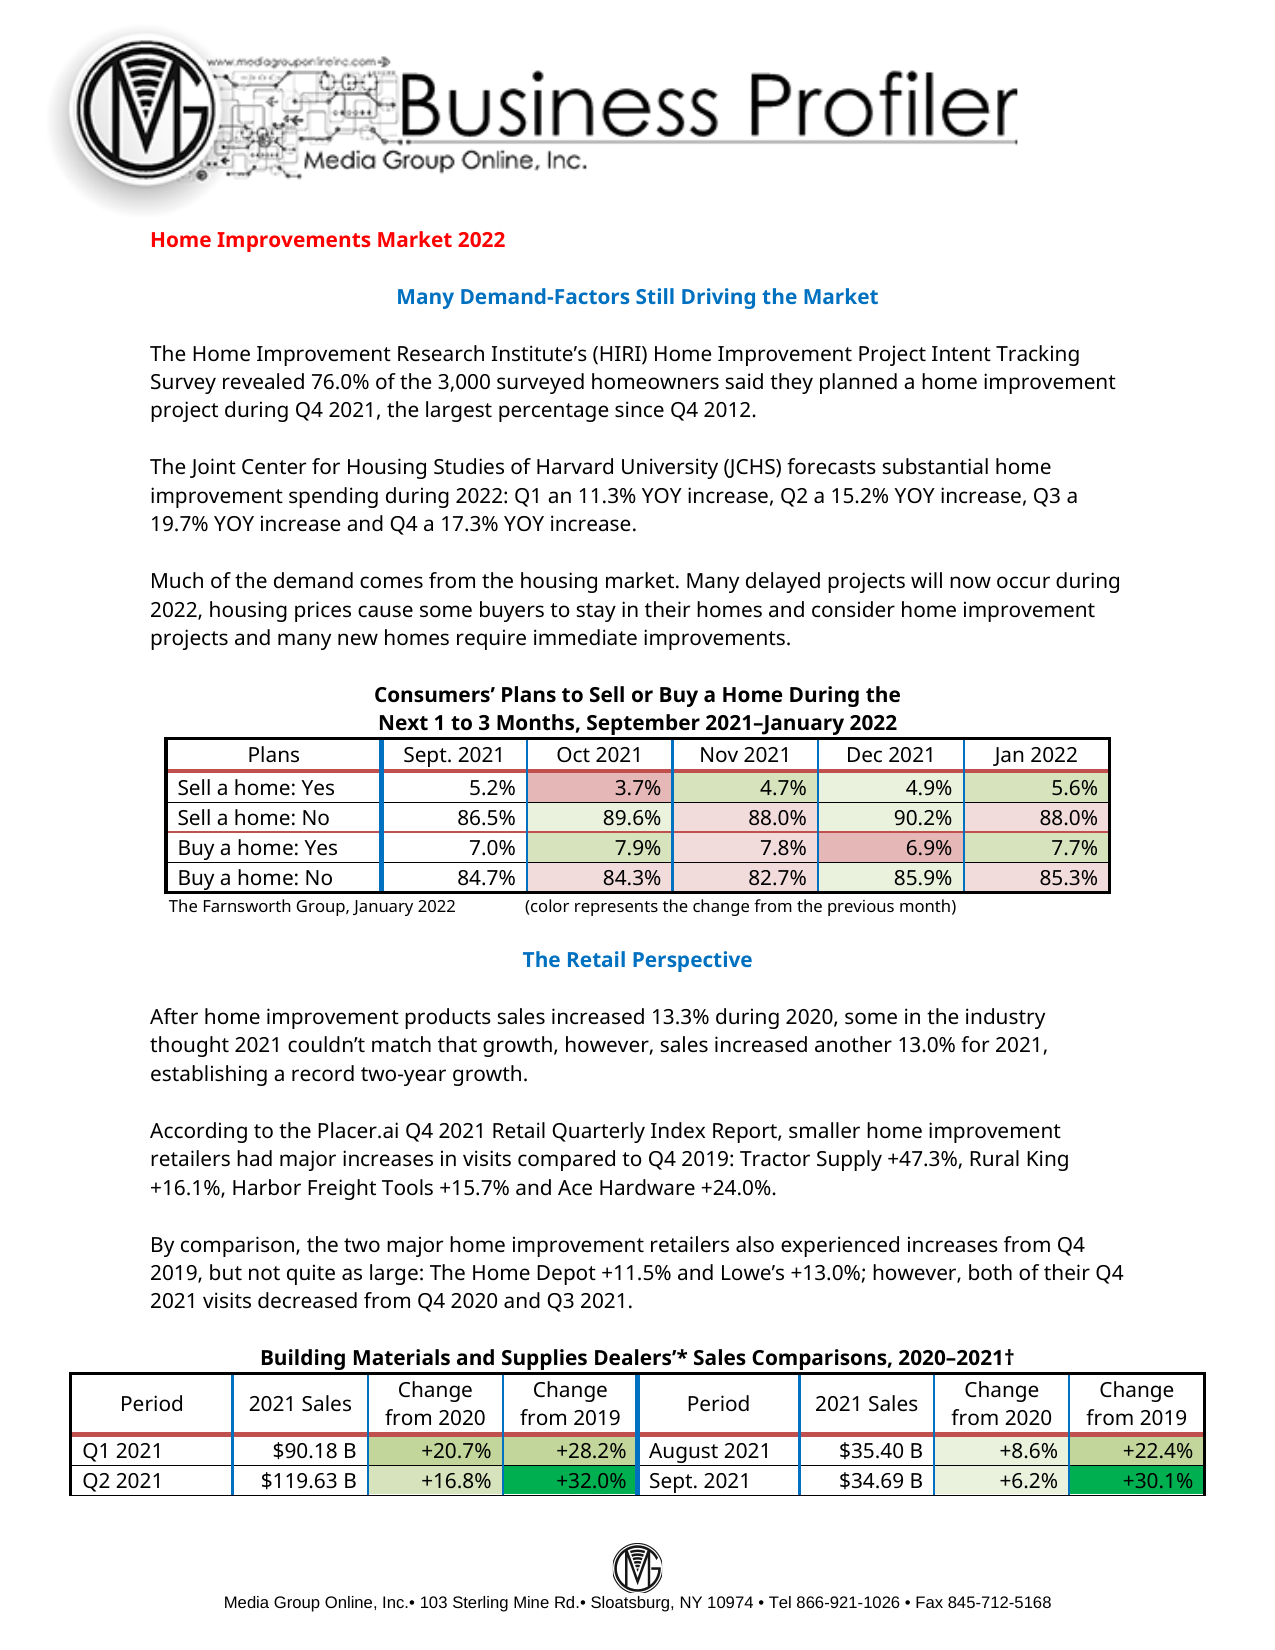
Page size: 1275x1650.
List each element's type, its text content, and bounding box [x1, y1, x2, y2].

table_header 2021 Sales [234, 1375, 367, 1432]
table_cell 7.8% [674, 833, 817, 862]
table_cell 90.2% [819, 803, 963, 831]
table_cell +8.6% [935, 1437, 1068, 1465]
table_cell 84.3% [528, 863, 671, 891]
table_cell 85.3% [965, 863, 1108, 891]
table_header Period [72, 1375, 231, 1432]
table_cell Sept. 2021 [640, 1466, 798, 1494]
table_cell 7.9% [528, 833, 671, 862]
table_cell August 2021 [640, 1437, 798, 1465]
text Much of the demand comes from the housing market. Many delayed projects will now occur during 2022, housing prices cause some buyers to stay in their homes and consider home improvement projects and many new homes require immediate improvements. [150, 566, 1125, 652]
table_cell 7.0% [384, 833, 526, 862]
table_cell 4.9% [819, 773, 963, 802]
table_cell $119.63 B [234, 1466, 367, 1494]
text The Joint Center for Housing Studies of Harvard University (JCHS) forecasts substantial home improvement spending during 2022: Q1 an 11.3% YOY increase, Q2 a 15.2% YOY increase, Q3 a 19.7% YOY increase and Q4 a 17.3% YOY increase. [150, 452, 1125, 538]
table_header Jan 2022 [965, 740, 1108, 768]
table_cell 85.9% [819, 863, 963, 891]
text Consumers’ Plans to Sell or Buy a Home During the [150, 680, 1125, 708]
table_cell 86.5% [384, 803, 526, 831]
table_cell +6.2% [935, 1466, 1068, 1494]
table_header Plans [168, 740, 379, 768]
text Home Improvements Market 2022 [150, 225, 1125, 253]
table_cell 4.7% [674, 773, 817, 802]
text Next 1 to 3 Months, September 2021–January 2022 [150, 708, 1125, 737]
table_header Dec 2021 [819, 740, 963, 768]
table_cell Q1 2021 [72, 1437, 231, 1465]
table_cell $90.18 B [234, 1437, 367, 1465]
table_header Sept. 2021 [384, 740, 526, 768]
table_cell +16.8% [369, 1466, 502, 1494]
table_cell Sell a home: No [168, 803, 379, 831]
picture [45, 23, 1017, 216]
table_cell $35.40 B [801, 1437, 933, 1465]
table_cell +22.4% [1070, 1437, 1203, 1465]
table_cell +20.7% [369, 1437, 502, 1465]
table_cell 5.2% [384, 773, 526, 802]
table_cell 7.7% [965, 833, 1108, 862]
table_cell 88.0% [674, 803, 817, 831]
table_cell Buy a home: No [168, 863, 379, 891]
table_cell 88.0% [965, 803, 1108, 831]
text According to the Placer.ai Q4 2021 Retail Quarterly Index Report, smaller home improvement retailers had major increases in visits compared to Q4 2019: Tractor Supply +47.3%, Rural King +16.1%, Harbor Freight Tools +15.7% and Ace Hardware +24.0%. [150, 1116, 1125, 1201]
table_cell $34.69 B [801, 1466, 933, 1494]
table_cell Buy a home: Yes [168, 833, 379, 862]
picture [612, 1543, 663, 1593]
text Many Demand-Factors Still Driving the Market [150, 282, 1125, 310]
text By comparison, the two major home improvement retailers also experienced increases from Q4 2019, but not quite as large: The Home Depot +11.5% and Lowe’s +13.0%; however, both of their Q4 2021 visits decreased from Q4 2020 and Q3 2021. [150, 1230, 1125, 1315]
table_cell 84.7% [384, 863, 526, 891]
table_header Change from 2019 [1070, 1375, 1203, 1432]
text After home improvement products sales increased 13.3% during 2020, some in the industry thought 2021 couldn’t match that growth, however, sales increased another 13.0% for 2021, establishing a record two-year growth. [150, 1002, 1125, 1087]
text The Farnsworth Group, January 2022 (color represents the change from the previous month) [150, 894, 1125, 917]
table_header Nov 2021 [674, 740, 817, 768]
table_header Period [640, 1375, 798, 1432]
table_cell 82.7% [674, 863, 817, 891]
table_cell Q2 2021 [72, 1466, 231, 1494]
table_cell Sell a home: Yes [168, 773, 379, 802]
table_cell 5.6% [965, 773, 1108, 802]
table_cell 3.7% [528, 773, 671, 802]
table_header Change from 2019 [504, 1375, 635, 1432]
table_cell 6.9% [819, 833, 963, 862]
table_cell 89.6% [528, 803, 671, 831]
text The Retail Perspective [150, 945, 1125, 974]
table_header Change from 2020 [369, 1375, 502, 1432]
table_cell +32.0% [504, 1466, 635, 1494]
table_cell +30.1% [1070, 1466, 1203, 1494]
table_cell +28.2% [504, 1437, 635, 1465]
text The Home Improvement Research Institute’s (HIRI) Home Improvement Project Intent Tracking Survey revealed 76.0% of the 3,000 surveyed homeowners said they planned a home improvement project during Q4 2021, the largest percentage since Q4 2012. [150, 339, 1125, 424]
table_header 2021 Sales [801, 1375, 933, 1432]
table_header Oct 2021 [528, 740, 671, 768]
text Building Materials and Supplies Dealers’* Sales Comparisons, 2020–2021† [150, 1343, 1125, 1372]
table_header Change from 2020 [935, 1375, 1068, 1432]
